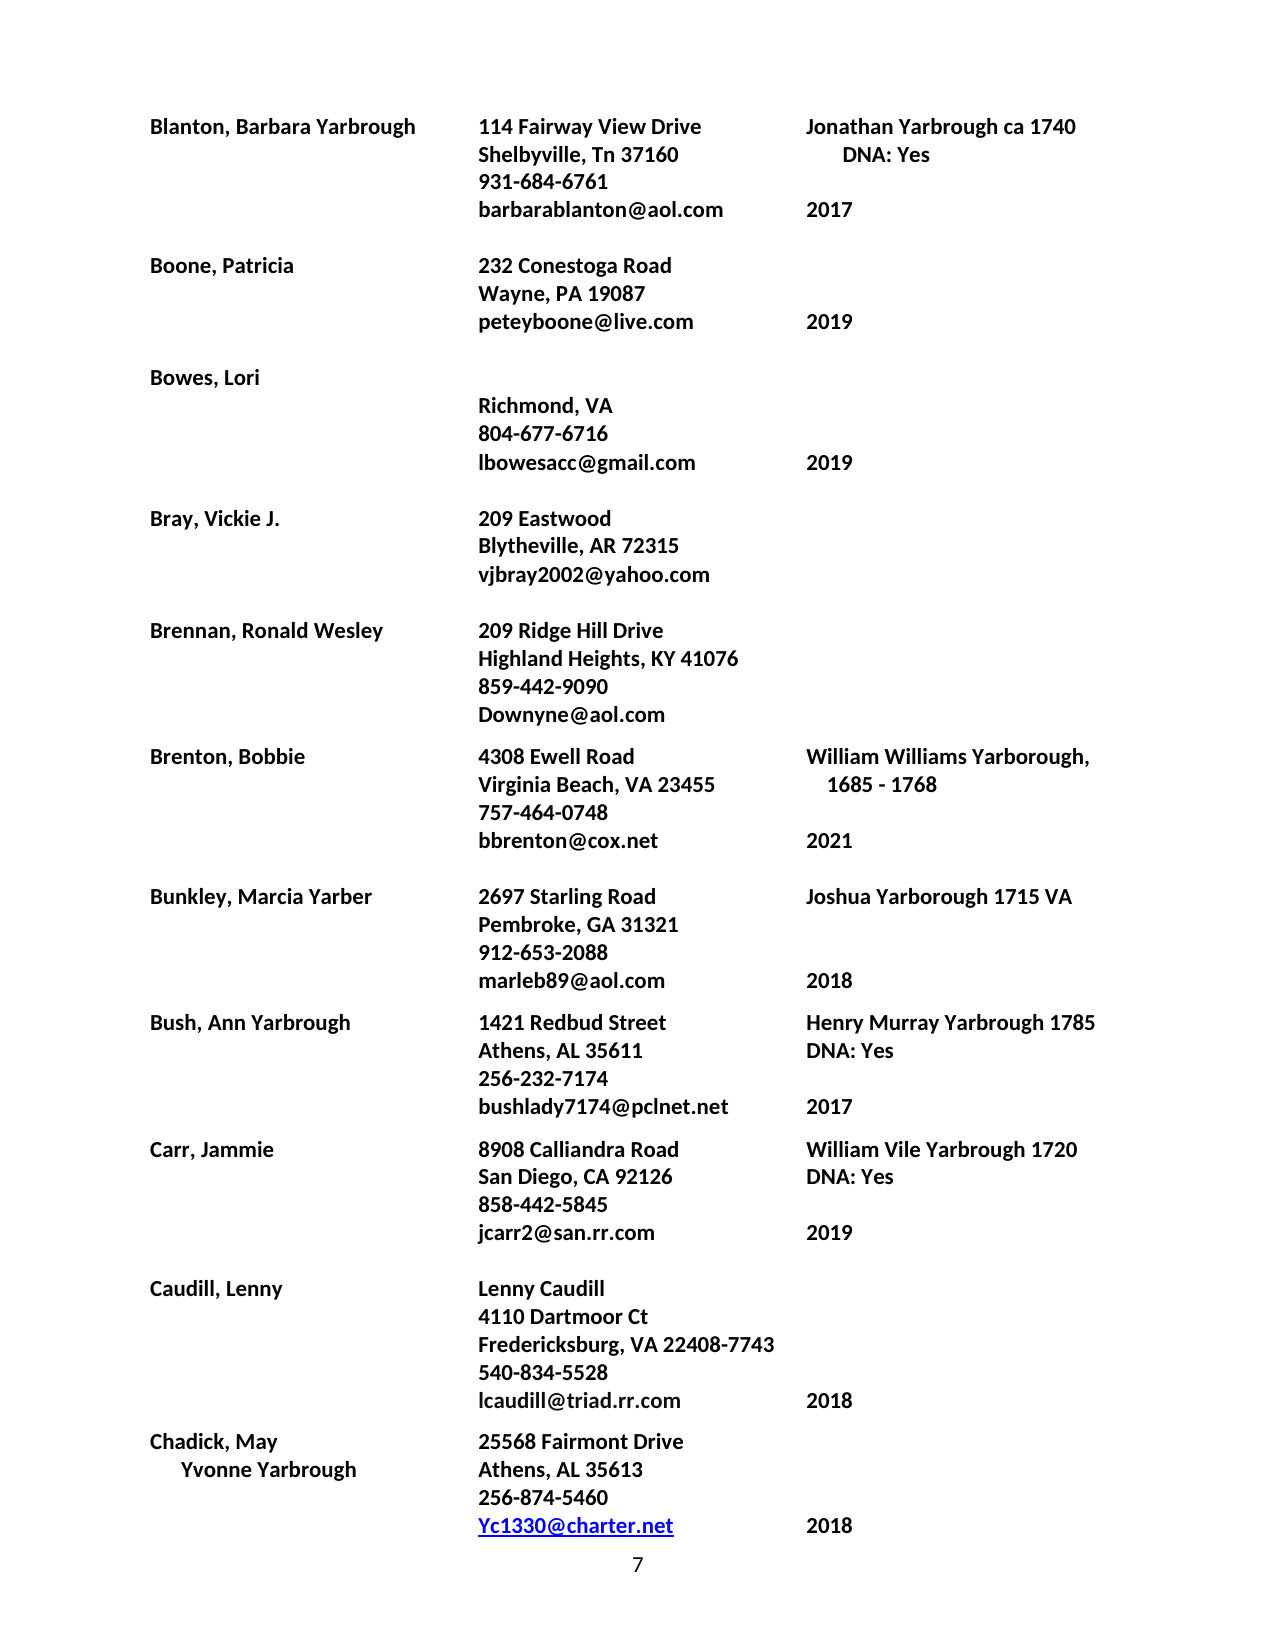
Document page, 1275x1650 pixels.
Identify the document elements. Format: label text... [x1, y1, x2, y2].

text Blanton, Barbara Yarbrough 114 Fairway View Drive Jonathan Yarbrough ca 1740 [150, 112, 1153, 141]
text Downyne@aol.com [150, 700, 1153, 728]
text vjbray2002@yahoo.com [150, 560, 1153, 588]
text Highland Heights, KY 41076 [150, 644, 1153, 672]
text 804-677-6716 [150, 419, 1153, 448]
text 256-232-7174 [150, 1064, 1153, 1092]
text lbowesacc@gmail.com 2019 [150, 448, 1153, 476]
text Shelbyville, Tn 37160 DNA: Yes [150, 141, 1153, 167]
text Bush, Ann Yarbrough 1421 Redbud Street Henry Murray Yarbrough 1785 [150, 1008, 1153, 1036]
text Brennan, Ronald Wesley 209 Ridge Hill Drive [150, 616, 1153, 644]
text bushlady7174@pclnet.net 2017 [150, 1092, 1153, 1120]
text Blytheville, AR 72315 [150, 532, 1153, 560]
text 757-464-0748 [150, 798, 1153, 826]
text 859-442-9090 [150, 672, 1153, 700]
text Richmond, VA [150, 392, 1153, 419]
text San Diego, CA 92126 DNA: Yes [150, 1163, 1153, 1190]
text Wayne, PA 19087 [150, 279, 1153, 307]
text lcaudill@triad.rr.com 2018 [150, 1386, 1153, 1414]
text 858-442-5845 [150, 1190, 1153, 1218]
text Fredericksburg, VA 22408-7743 [150, 1330, 1153, 1358]
text Chadick, May 25568 Fairmont Drive [150, 1427, 1153, 1455]
text Bray, Vickie J. 209 Eastwood [150, 504, 1153, 532]
text 540-834-5528 [150, 1358, 1153, 1386]
text Brenton, Bobbie 4308 Ewell Road William Williams Yarborough, [150, 742, 1153, 770]
text 912-653-2088 [150, 938, 1153, 966]
text Bunkley, Marcia Yarber 2697 Starling Road Joshua Yarborough 1715 VA [150, 882, 1153, 910]
text jcarr2@san.rr.com 2019 [150, 1218, 1153, 1246]
text 931-684-6761 [150, 167, 1153, 195]
text Carr, Jammie 8908 Calliandra Road William Vile Yarbrough 1720 [150, 1136, 1153, 1163]
text Yc1330@charter.net 2018 [150, 1511, 1153, 1539]
text 256-874-5460 [150, 1483, 1153, 1511]
text Caudill, Lenny Lenny Caudill [150, 1274, 1153, 1302]
text Yvonne Yarbrough Athens, AL 35613 [150, 1455, 1153, 1483]
text Athens, AL 35611 DNA: Yes [150, 1036, 1153, 1064]
text barbarablanton@aol.com 2017 [150, 195, 1153, 223]
text 4110 Dartmoor Ct [150, 1302, 1153, 1330]
text Bowes, Lori [150, 363, 1153, 392]
text Pembroke, GA 31321 [150, 910, 1153, 938]
text marleb89@aol.com 2018 [150, 966, 1153, 994]
text Virginia Beach, VA 23455 1685 - 1768 [150, 770, 1153, 798]
text bbrenton@cox.net 2021 [150, 826, 1153, 854]
text Boone, Patricia 232 Conestoga Road [150, 251, 1153, 279]
text peteyboone@live.com 2019 [150, 307, 1153, 336]
